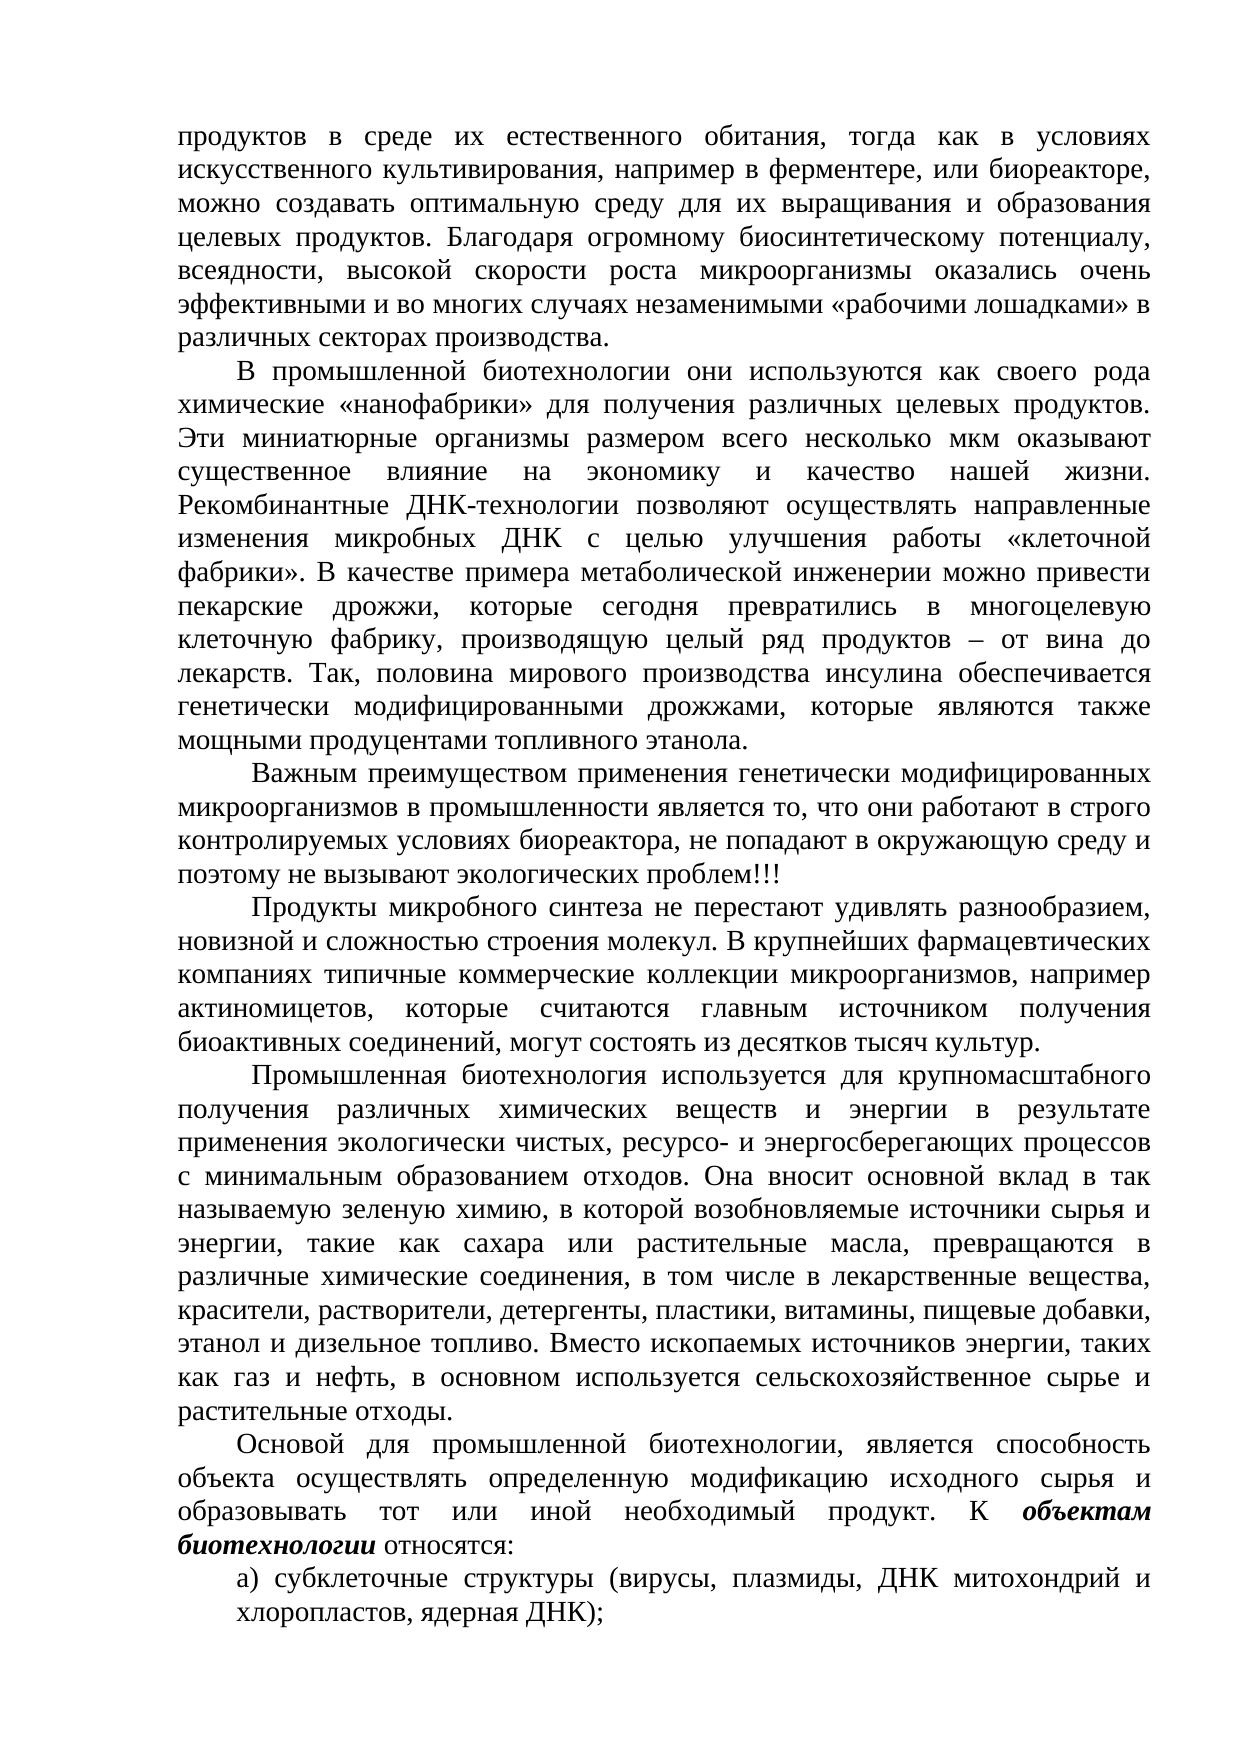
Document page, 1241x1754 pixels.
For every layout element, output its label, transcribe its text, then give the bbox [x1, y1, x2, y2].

text Продукты микробного синтеза не перестают удивлять разнообразием, новизной и сложностью строения молекул. В крупнейших фармацевтических компаниях типичные коммерческие коллекции микроорганизмов, например актиномицетов, которые считаются главным источником получения биоактивных соединений, могут состоять из десятков тысяч культур. [177, 889, 1152, 1057]
text Промышленная биотехнология используется для крупномасштабного получения различных химических веществ и энергии в результате применения экологически чистых, ресурсо- и энергосберегающих процессов с минимальным образованием отходов. Она вносит основной вклад в так называемую зеленую химию, в которой возобновляемые источники сырья и энергии, такие как сахара или растительные масла, превращаются в различные химические соединения, в том числе в лекарственные вещества, красители, растворители, детергенты, пластики, витамины, пищевые добавки, этанол и дизельное топливо. Вместо ископаемых источников энергии, таких как газ и нефть, в основном используется сельскохозяйственное сырье и растительные отходы. [177, 1057, 1152, 1426]
text Важным преимуществом применения генетически модифицированных микроорганизмов в промышленности является то, что они работают в строго контролируемых условиях биореактора, не попадают в окружающую среду и поэтому не вызывают экологических проблем!!! [177, 755, 1152, 889]
text а) субклеточные структуры (вирусы, плазмиды, ДНК митохондрий и хлоропластов, ядерная ДНК); [236, 1560, 1152, 1627]
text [177, 118, 1152, 353]
text Основой для промышленной биотехнологии, является способность объекта осуществлять определенную модификацию исходного сырья и образовывать тот или иной необходимый продукт. К объектам биотехнологии относятся: [177, 1426, 1152, 1560]
text В промышленной биотехнологии они используются как своего рода химические «нанофабрики» для получения различных целевых продуктов. Эти миниатюрные организмы размером всего несколько мкм оказывают существенное влияние на экономику и качество нашей жизни. Рекомбинантные ДНК-технологии позволяют осуществлять направленные изменения микробных ДНК с целью улучшения работы «клеточной фабрики». В качестве примера метаболической инженерии можно привести пекарские дрожжи, которые сегодня превратились в многоцелевую клеточную фабрику, производящую целый ряд продуктов – от вина до лекарств. Так, половина мирового производства инсулина обеспечивается генетически модифицированными дрожжами, которые являются также мощными продуцентами топливного этанола. [177, 353, 1152, 755]
